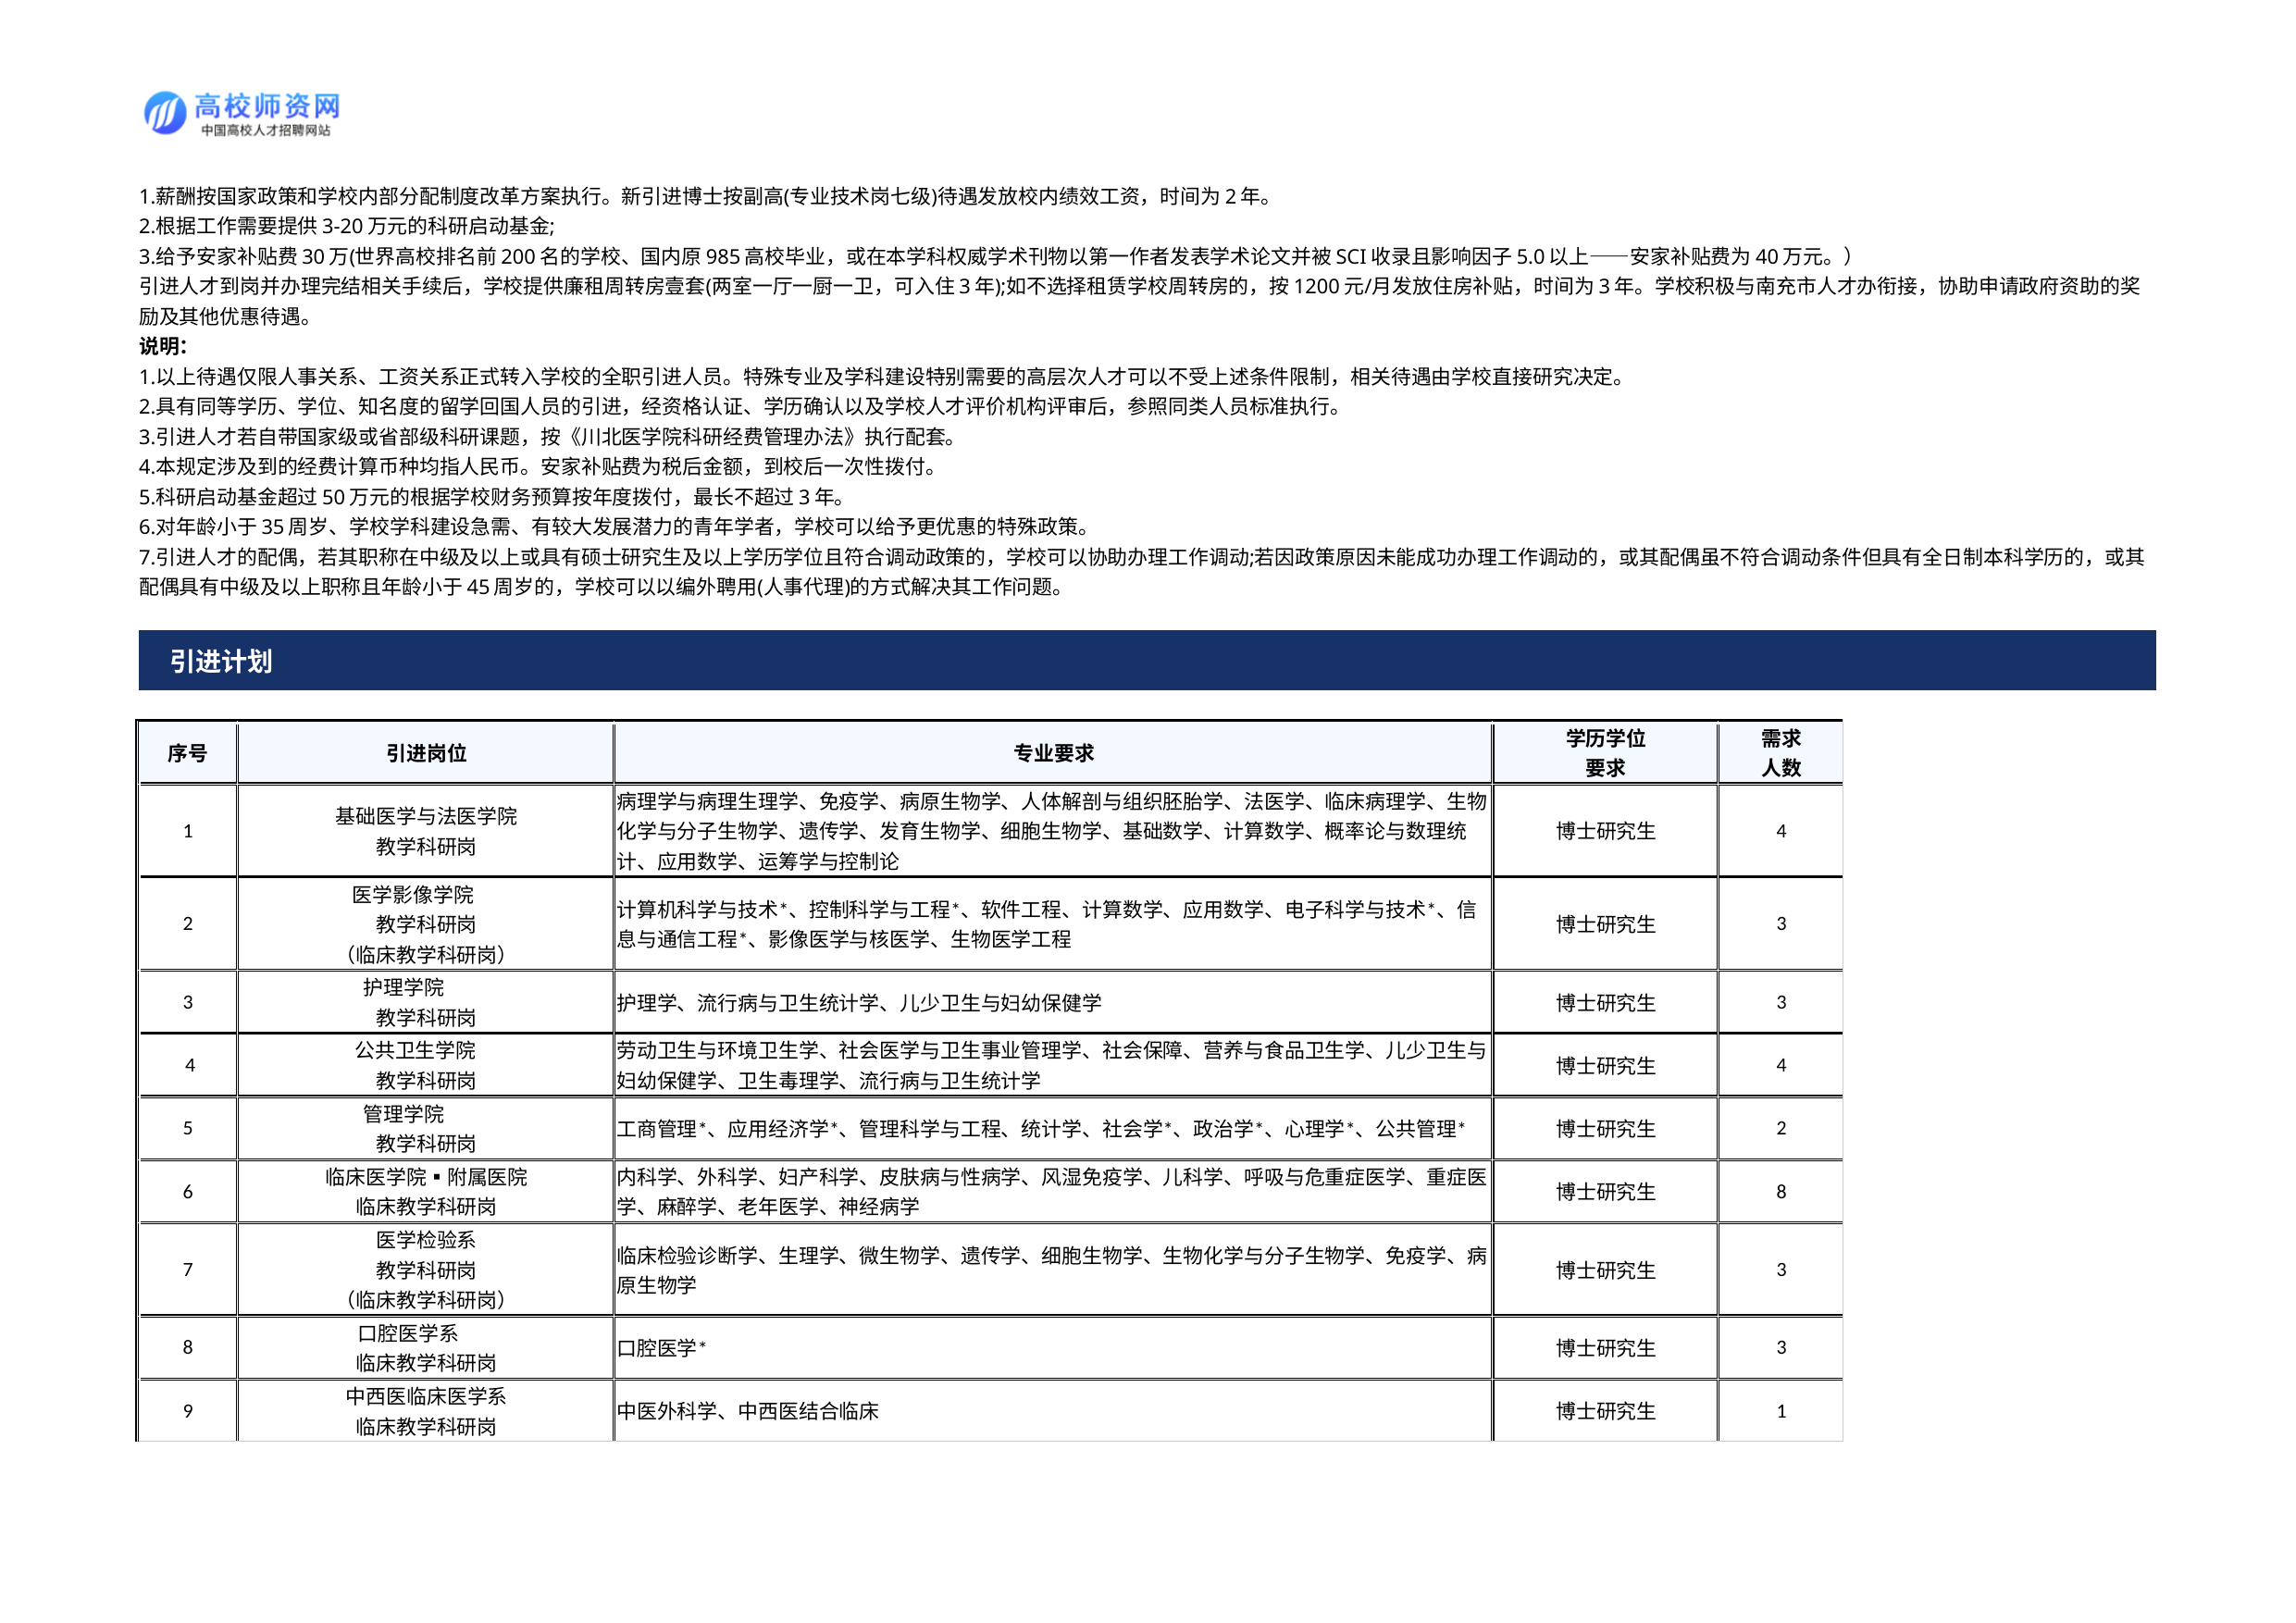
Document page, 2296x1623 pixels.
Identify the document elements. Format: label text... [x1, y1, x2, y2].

table_cell 临床医学院▪附属医院 临床教学科研岗 [239, 1161, 613, 1220]
table_cell 博士研究生 [1495, 1318, 1717, 1377]
table_cell 口腔医学* [615, 1318, 1491, 1377]
table_cell 博士研究生 [1495, 878, 1717, 969]
table_cell 公共卫生学院 教学科研岗 [239, 1035, 613, 1095]
text 1.薪酬按国家政策和学校内部分配制度改革方案执行。新引进博士按副高(专业技术岗七级)待遇发放校内绩效工资，时间为2年。 [139, 180, 2156, 210]
text 6.对年龄小于35周岁、学校学科建设急需、有较大发展潜力的青年学者，学校可以给予更优惠的特殊政策。 [139, 511, 2156, 540]
table_cell 5 [139, 1095, 236, 1158]
table_cell 计算机科学与技术*、控制科学与工程*、软件工程、计算数学、应用数学、电子科学与技术*、信息与通信工程*、影像医学与核医学、生物医学工程 [615, 878, 1491, 969]
table_cell 1 [139, 782, 236, 875]
table_cell 4 [1719, 1035, 1843, 1095]
table_cell 4 [139, 1032, 236, 1095]
table_cell 医学检验系 教学科研岗 （临床教学科研岗） [239, 1224, 613, 1314]
text 引进人才到岗并办理完结相关手续后，学校提供廉租周转房壹套(两室一厅一厨一卫，可入住3年);如不选择租赁学校周转房的，按1200元/月发放住房补贴，时间为3年。学校积极与南充市人才办衔接，协助申请政府资助的奖励及其他优惠待遇。 [139, 270, 2156, 330]
table_cell 博士研究生 [1495, 786, 1717, 875]
text 4.本规定涉及到的经费计算币种均指人民币。安家补贴费为税后金额，到校后一次性拨付。 [139, 451, 2156, 480]
table_cell 博士研究生 [1495, 1098, 1717, 1158]
table_cell 3 [1719, 972, 1843, 1032]
table_cell 管理学院 教学科研岗 [239, 1098, 613, 1158]
table_cell 医学影像学院 教学科研岗 （临床教学科研岗） [239, 878, 613, 969]
table_cell 内科学、外科学、妇产科学、皮肤病与性病学、风湿免疫学、儿科学、呼吸与危重症医学、重症医学、麻醉学、老年医学、神经病学 [615, 1161, 1491, 1220]
table_header 学历学位 要求 [1493, 722, 1719, 782]
text 5.科研启动基金超过50万元的根据学校财务预算按年度拨付，最长不超过3年。 [139, 480, 2156, 511]
table_cell 劳动卫生与环境卫生学、社会医学与卫生事业管理学、社会保障、营养与食品卫生学、儿少卫生与妇幼保健学、卫生毒理学、流行病与卫生统计学 [615, 1035, 1491, 1095]
table_cell 3 [1719, 1318, 1843, 1377]
text 1.以上待遇仅限人事关系、工资关系正式转入学校的全职引进人员。特殊专业及学科建设特别需要的高层次人才可以不受上述条件限制，相关待遇由学校直接研究决定。 [139, 360, 2156, 390]
text 7.引进人才的配偶，若其职称在中级及以上或具有硕士研究生及以上学历学位且符合调动政策的，学校可以协助办理工作调动;若因政策原因未能成功办理工作调动的，或其配偶虽不符合调动条件但具有全日制本科学历的，或其配偶具有中级及以上职称且年龄小于45周岁的，学校可以以编外聘用(人事代理)的方式解决其工作问题。 [139, 540, 2156, 601]
picture [139, 83, 341, 142]
table_cell 1 [1719, 1381, 1843, 1441]
table_cell 3 [1719, 1224, 1843, 1314]
text 3.引进人才若自带国家级或省部级科研课题，按《川北医学院科研经费管理办法》执行配套。 [139, 420, 2156, 451]
table_cell 临床检验诊断学、生理学、微生物学、遗传学、细胞生物学、生物化学与分子生物学、免疫学、病原生物学 [615, 1224, 1491, 1314]
table_cell 博士研究生 [1495, 972, 1717, 1032]
text 3.给予安家补贴费30万(世界高校排名前200名的学校、国内原985高校毕业，或在本学科权威学术刊物以第一作者发表学术论文并被SCI收录且影响因子5.0以上——安家补贴费为40万元。） [139, 240, 2156, 270]
table_cell 博士研究生 [1495, 1224, 1717, 1314]
table_cell 口腔医学系 临床教学科研岗 [239, 1318, 613, 1377]
subtitle 引进计划 [139, 630, 2156, 690]
table_cell 博士研究生 [1495, 1161, 1717, 1220]
table_cell 7 [139, 1221, 236, 1314]
table_cell 基础医学与法医学院 教学科研岗 [239, 786, 613, 875]
table_cell 8 [1719, 1161, 1843, 1220]
table_header 专业要求 [614, 721, 1493, 782]
table_cell 4 [1719, 786, 1843, 875]
table_cell 6 [139, 1158, 236, 1220]
table_cell 护理学、流行病与卫生统计学、儿少卫生与妇幼保健学 [615, 972, 1491, 1032]
table_header 序号 [139, 722, 237, 782]
table_cell 2 [1719, 1098, 1843, 1158]
table_cell 中医外科学、中西医结合临床 [615, 1381, 1491, 1441]
table_cell 病理学与病理生理学、免疫学、病原生物学、人体解剖与组织胚胎学、法医学、临床病理学、生物化学与分子生物学、遗传学、发育生物学、细胞生物学、基础数学、计算数学、概率论与数理统计、应用数学、运筹学与控制论 [615, 786, 1491, 875]
table_header 引进岗位 [237, 722, 614, 782]
table_cell 博士研究生 [1495, 1035, 1717, 1095]
table_cell 2 [139, 875, 236, 969]
table_cell 中西医临床医学系 临床教学科研岗 [239, 1381, 613, 1441]
table_cell 9 [139, 1378, 236, 1441]
table_cell 3 [137, 969, 237, 1032]
table_cell 8 [139, 1314, 236, 1377]
table_cell 工商管理*、应用经济学*、管理科学与工程、统计学、社会学*、政治学*、心理学*、公共管理* [615, 1098, 1491, 1158]
table_cell 护理学院 教学科研岗 [239, 972, 613, 1032]
text 2.具有同等学历、学位、知名度的留学回国人员的引进，经资格认证、学历确认以及学校人才评价机构评审后，参照同类人员标准执行。 [139, 390, 2156, 420]
table_cell 博士研究生 [1495, 1381, 1717, 1441]
table_header 需求 人数 [1719, 722, 1843, 782]
table_cell 3 [1719, 878, 1843, 969]
text 2.根据工作需要提供3-20万元的科研启动基金; [139, 210, 2156, 240]
text 说明： [139, 330, 2156, 360]
